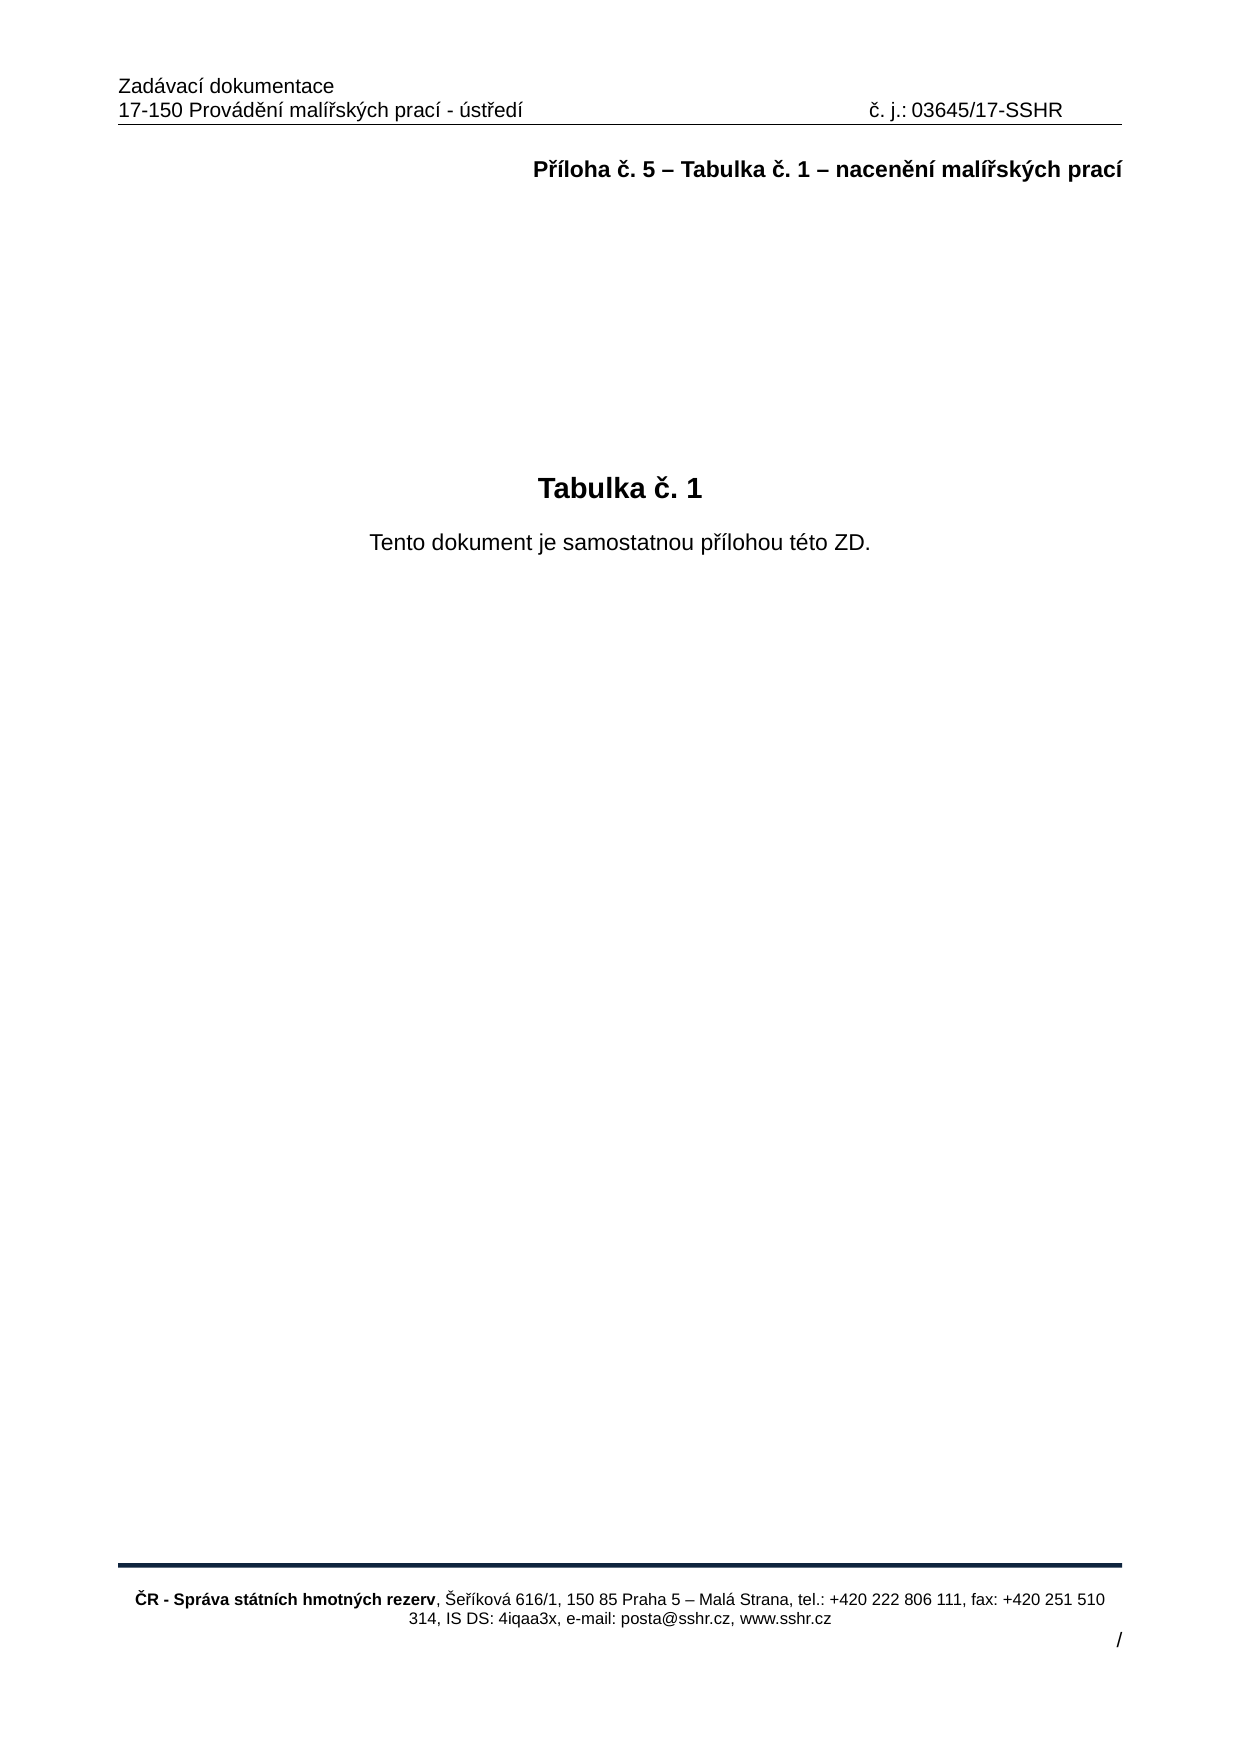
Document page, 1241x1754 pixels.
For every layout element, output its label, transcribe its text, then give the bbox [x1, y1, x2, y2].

text Tabulka č. 1 [118, 471, 1122, 504]
subtitle Příloha č. 5 – Tabulka č. 1 – nacenění malířských prací [103, 156, 1122, 182]
text Tento dokument je samostatnou přílohou této ZD. [118, 529, 1122, 556]
